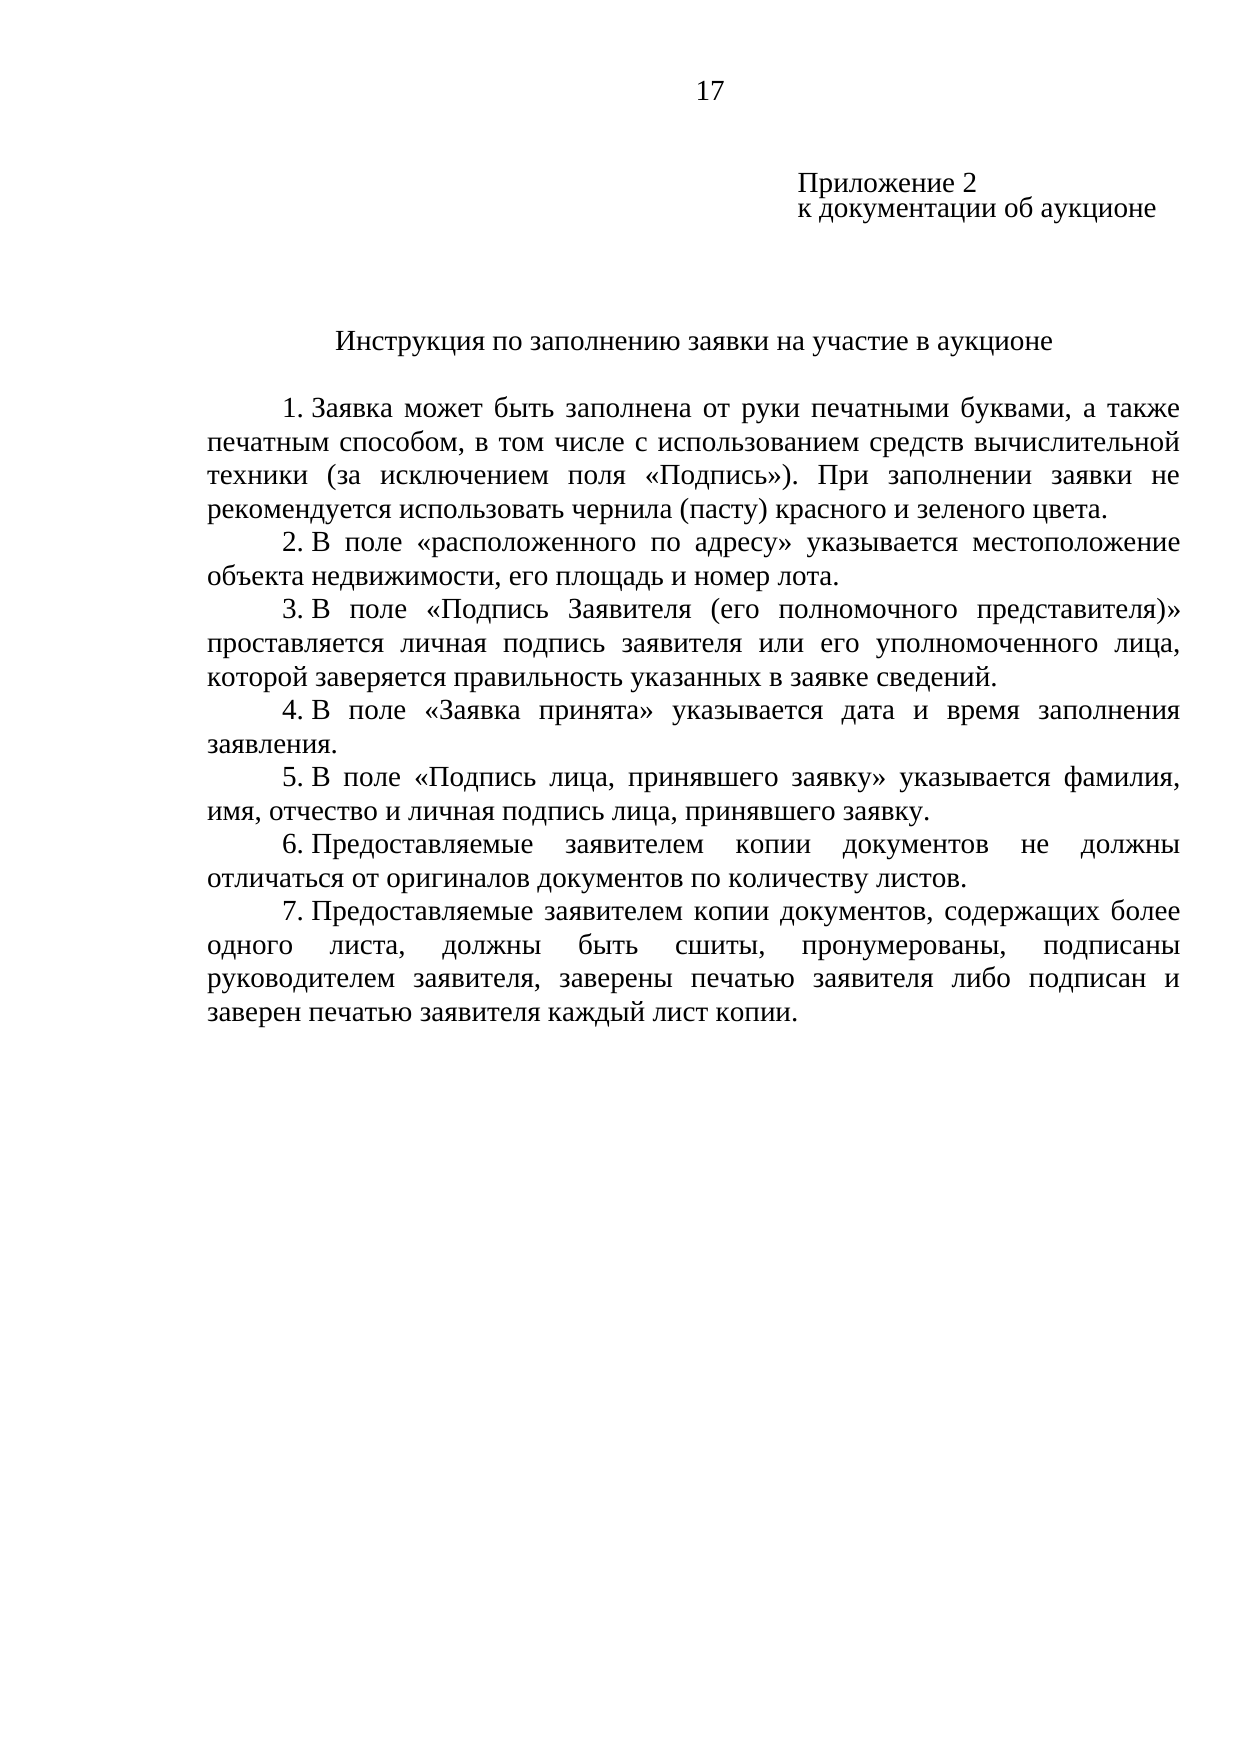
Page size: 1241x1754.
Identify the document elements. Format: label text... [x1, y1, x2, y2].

text Инструкция по заполнению заявки на участие в аукционе [207, 323, 1181, 357]
text 5. В поле «Подпись лица, принявшего заявку» указывается фамилия, имя, отчество и личная подпись лица, принявшего заявку. [207, 759, 1181, 826]
text 6. Предоставляемые заявителем копии документов не должны отличаться от оригиналов документов по количеству листов. [207, 826, 1181, 893]
text 2. В поле «расположенного по адресу» указывается местоположение объекта недвижимости, его площадь и номер лота. [207, 524, 1181, 592]
text 7. Предоставляемые заявителем копии документов, содержащих более одного листа, должны быть сшиты, пронумерованы, подписаны руководителем заявителя, заверены печатью заявителя либо подписан и заверен печатью заявителя каждый лист копии. [207, 893, 1181, 1028]
text 4. В поле «Заявка принята» указывается дата и время заполнения заявления. [207, 692, 1181, 759]
text Приложение 2 [207, 173, 1181, 198]
text 3. В поле «Подпись Заявителя (его полномочного представителя)» проставляется личная подпись заявителя или его уполномоченного лица, которой заверяется правильность указанных в заявке сведений. [207, 592, 1181, 692]
text 1. Заявка может быть заполнена от руки печатными буквами, а также печатным способом, в том числе с использованием средств вычислительной техники (за исключением поля «Подпись»). При заполнении заявки не рекомендуется использовать чернила (пасту) красного и зеленого цвета. [207, 390, 1181, 524]
text к документации об аукционе [207, 198, 1181, 223]
